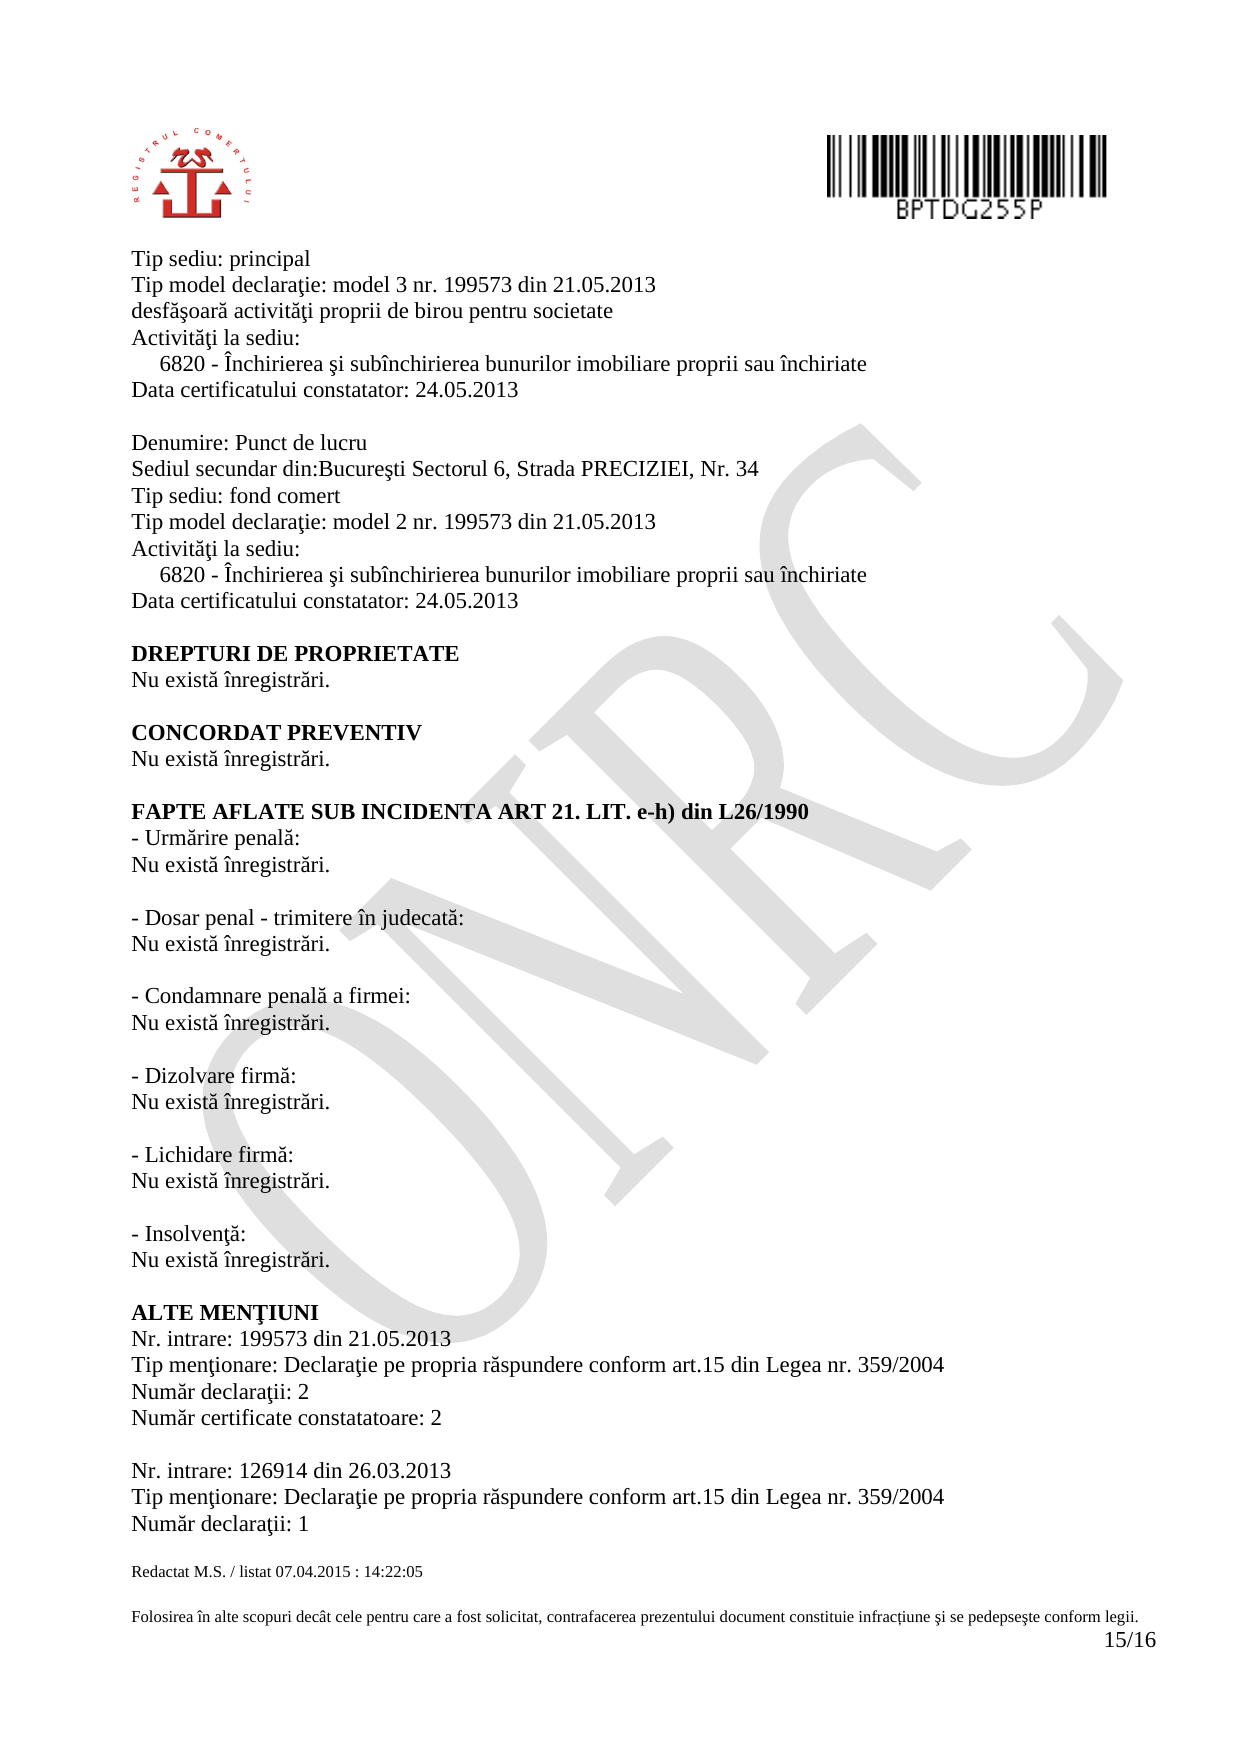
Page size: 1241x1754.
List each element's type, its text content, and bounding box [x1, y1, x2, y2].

text - Dizolvare firmă: [131, 1062, 1156, 1088]
text Nr. intrare: 199573 din 21.05.2013 [131, 1325, 1156, 1352]
text - Insolvenţă: [131, 1220, 1156, 1246]
text Număr certificate constatatoare: 2 [131, 1404, 1156, 1431]
text Nu există înregistrări. [131, 745, 1156, 772]
text 6820 - Închirierea şi subînchirierea bunurilor imobiliare proprii sau închiriate [131, 561, 1156, 587]
picture [827, 135, 1107, 219]
text desfăşoară activităţi proprii de birou pentru societate [131, 297, 1156, 324]
text Activităţi la sediu: [131, 324, 1156, 350]
text CONCORDAT PREVENTIV [131, 719, 1156, 745]
text - Lichidare firmă: [131, 1141, 1156, 1167]
text Număr declaraţii: 1 [131, 1510, 1156, 1536]
text Nu există înregistrări. [131, 666, 1156, 693]
text Nu există înregistrări. [131, 930, 1156, 983]
text Tip sediu: principal [131, 245, 1156, 271]
text Nu există înregistrări. [131, 1246, 1156, 1299]
text Tip model declaraţie: model 2 nr. 199573 din 21.05.2013 [131, 508, 1156, 534]
text Sediul secundar din:Bucureşti Sectorul 6, Strada PRECIZIEI, Nr. 34 [131, 456, 1156, 482]
text Activităţi la sediu: [131, 534, 1156, 561]
text Denumire: Punct de lucru [131, 429, 1156, 456]
picture [131, 127, 252, 219]
text Tip menţionare: Declaraţie pe propria răspundere conform art.15 din Legea nr. 359/2004 [131, 1483, 1156, 1510]
text 6820 - Închirierea şi subînchirierea bunurilor imobiliare proprii sau închiriate [131, 350, 1156, 376]
text DREPTURI DE PROPRIETATE [131, 640, 1156, 666]
text Tip sediu: fond comert [131, 482, 1156, 508]
text Nu există înregistrări. [131, 851, 1156, 903]
text Data certificatului constatator: 24.05.2013 [131, 376, 1156, 403]
text Număr declaraţii: 2 [131, 1378, 1156, 1404]
text Nu există înregistrări. [131, 1167, 1156, 1220]
text - Urmărire penală: [131, 824, 1156, 851]
text Nr. intrare: 126914 din 26.03.2013 [131, 1457, 1156, 1483]
text FAPTE AFLATE SUB INCIDENTA ART 21. LIT. e-h) din L26/1990 [131, 798, 1156, 824]
text Tip model declaraţie: model 3 nr. 199573 din 21.05.2013 [131, 271, 1156, 297]
text - Dosar penal - trimitere în judecată: [131, 903, 1156, 930]
text Data certificatului constatator: 24.05.2013 [131, 587, 1156, 614]
text Nu există înregistrări. [131, 1088, 1156, 1141]
text ALTE MENŢIUNI [131, 1299, 1156, 1325]
text Nu există înregistrări. [131, 1009, 1156, 1062]
text Tip menţionare: Declaraţie pe propria răspundere conform art.15 din Legea nr. 359/2004 [131, 1352, 1156, 1378]
text - Condamnare penală a firmei: [131, 983, 1156, 1009]
